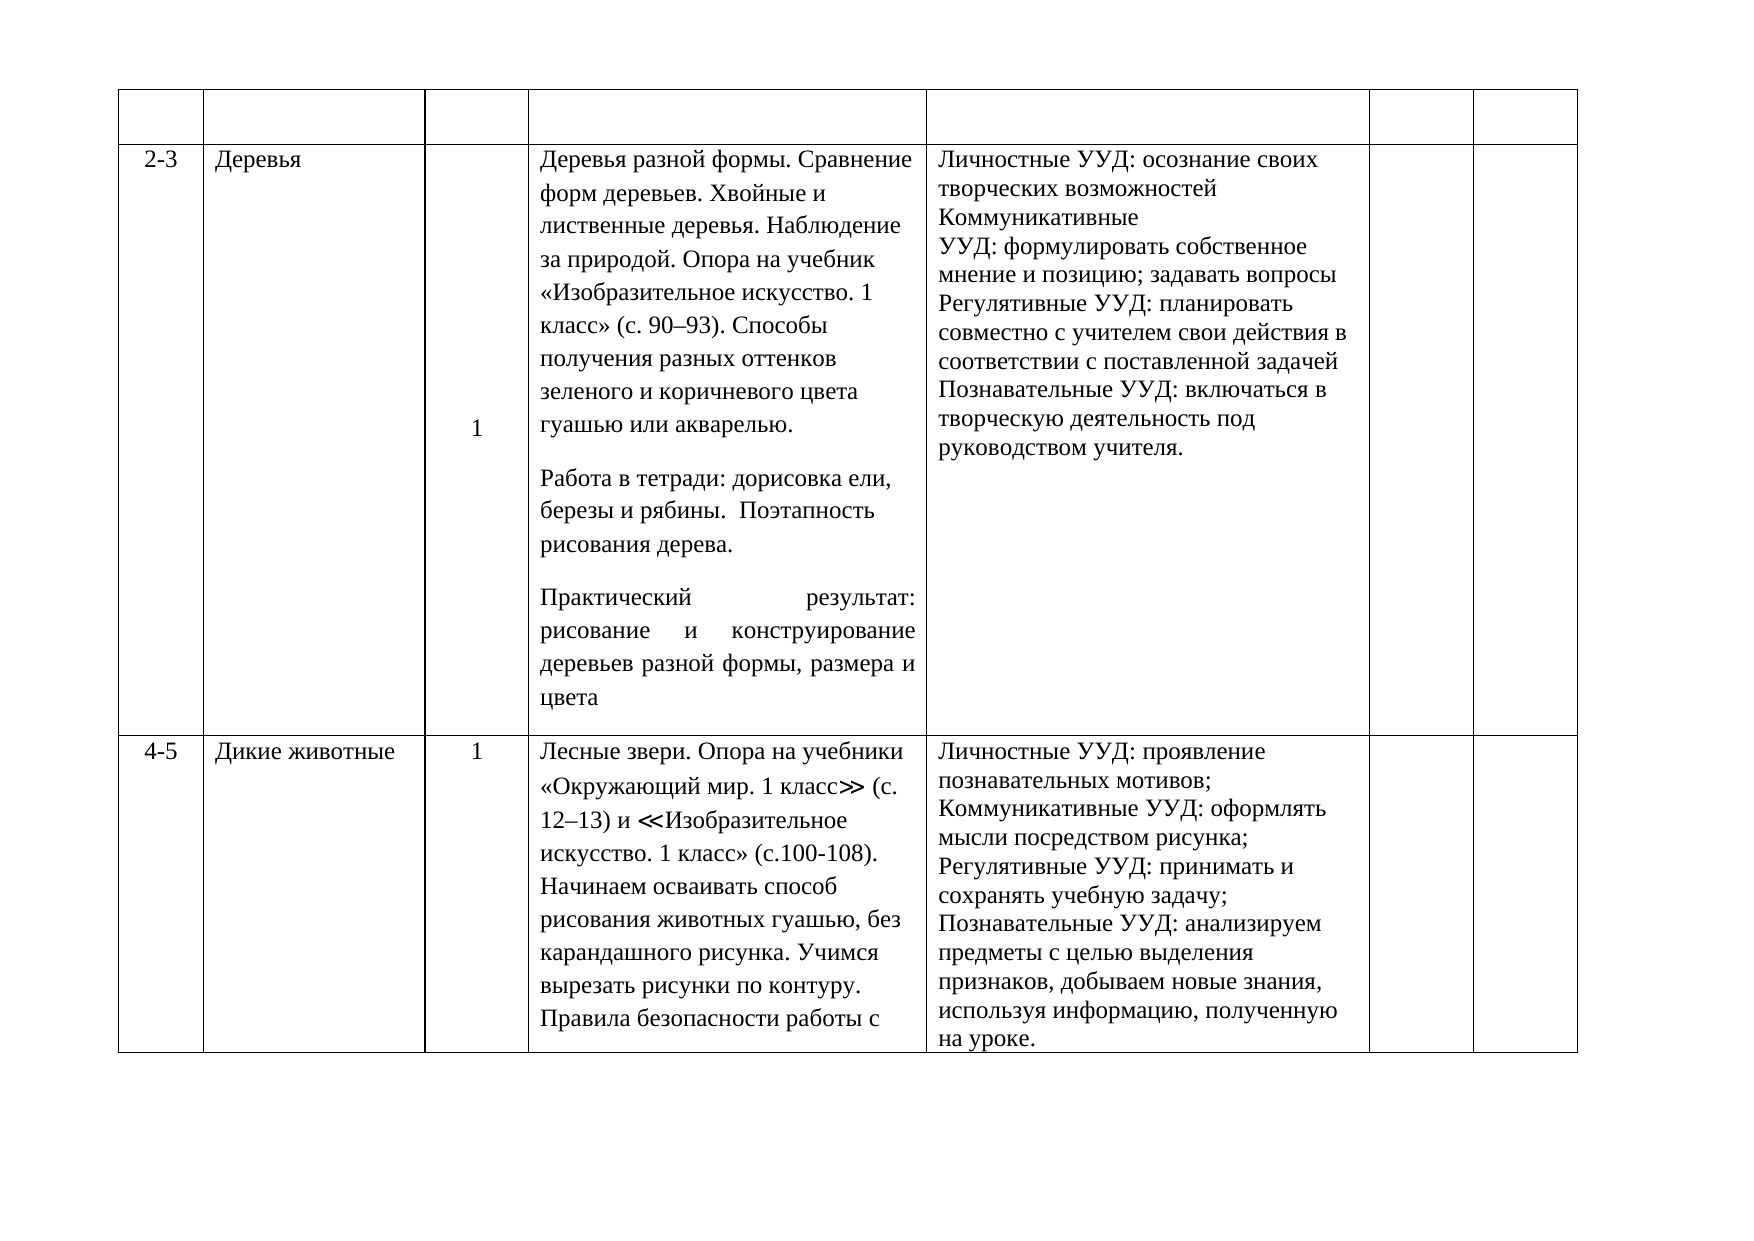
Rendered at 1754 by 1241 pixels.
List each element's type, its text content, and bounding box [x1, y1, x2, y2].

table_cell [204, 90, 424, 143]
table_cell 4-5 [119, 736, 203, 1052]
table_cell [1474, 736, 1577, 1052]
table_cell 1. [119, 90, 203, 143]
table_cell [529, 90, 926, 143]
table_cell Дикие животные [204, 736, 424, 1052]
table_cell [1370, 90, 1473, 143]
table_cell 1 [426, 145, 528, 735]
table_cell [1474, 145, 1577, 735]
table_cell Личностные УУД: осознание своих творческих возможностей Коммуникативные УУД: формулировать собственное мнение и позицию; задавать вопросы Регулятивные УУД: планировать совместно с учителем свои действия в соответствии с поставленной задачей Познавательные УУД: включаться в творческую деятельность под руководством учителя. [927, 145, 1369, 735]
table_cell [529, 736, 926, 1052]
table_cell [1474, 90, 1577, 143]
table_cell Деревья разной формы. Сравнение форм деревьев. Хвойные и лиственные деревья. Наблюдение за природой. Опора на учебник «Изобразительное искусство. 1 класс» (с. 90–93). Способы получения разных оттенков зеленого и коричневого цвета гуашью или акварелью. Работа в тетради: дорисовка ели, березы и рябины. Поэтапность рисования дерева. Практический результат: рисование и конструирование деревьев разной формы, размера и цвета [529, 145, 926, 735]
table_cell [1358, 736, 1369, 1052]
table_cell [1370, 145, 1473, 735]
table_cell 1 [426, 90, 528, 143]
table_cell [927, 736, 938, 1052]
table_cell 1 [426, 736, 528, 1052]
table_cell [927, 90, 1369, 143]
table_cell [1370, 736, 1473, 1052]
table_cell 2-3 [119, 145, 203, 735]
table_cell Деревья [204, 145, 424, 735]
